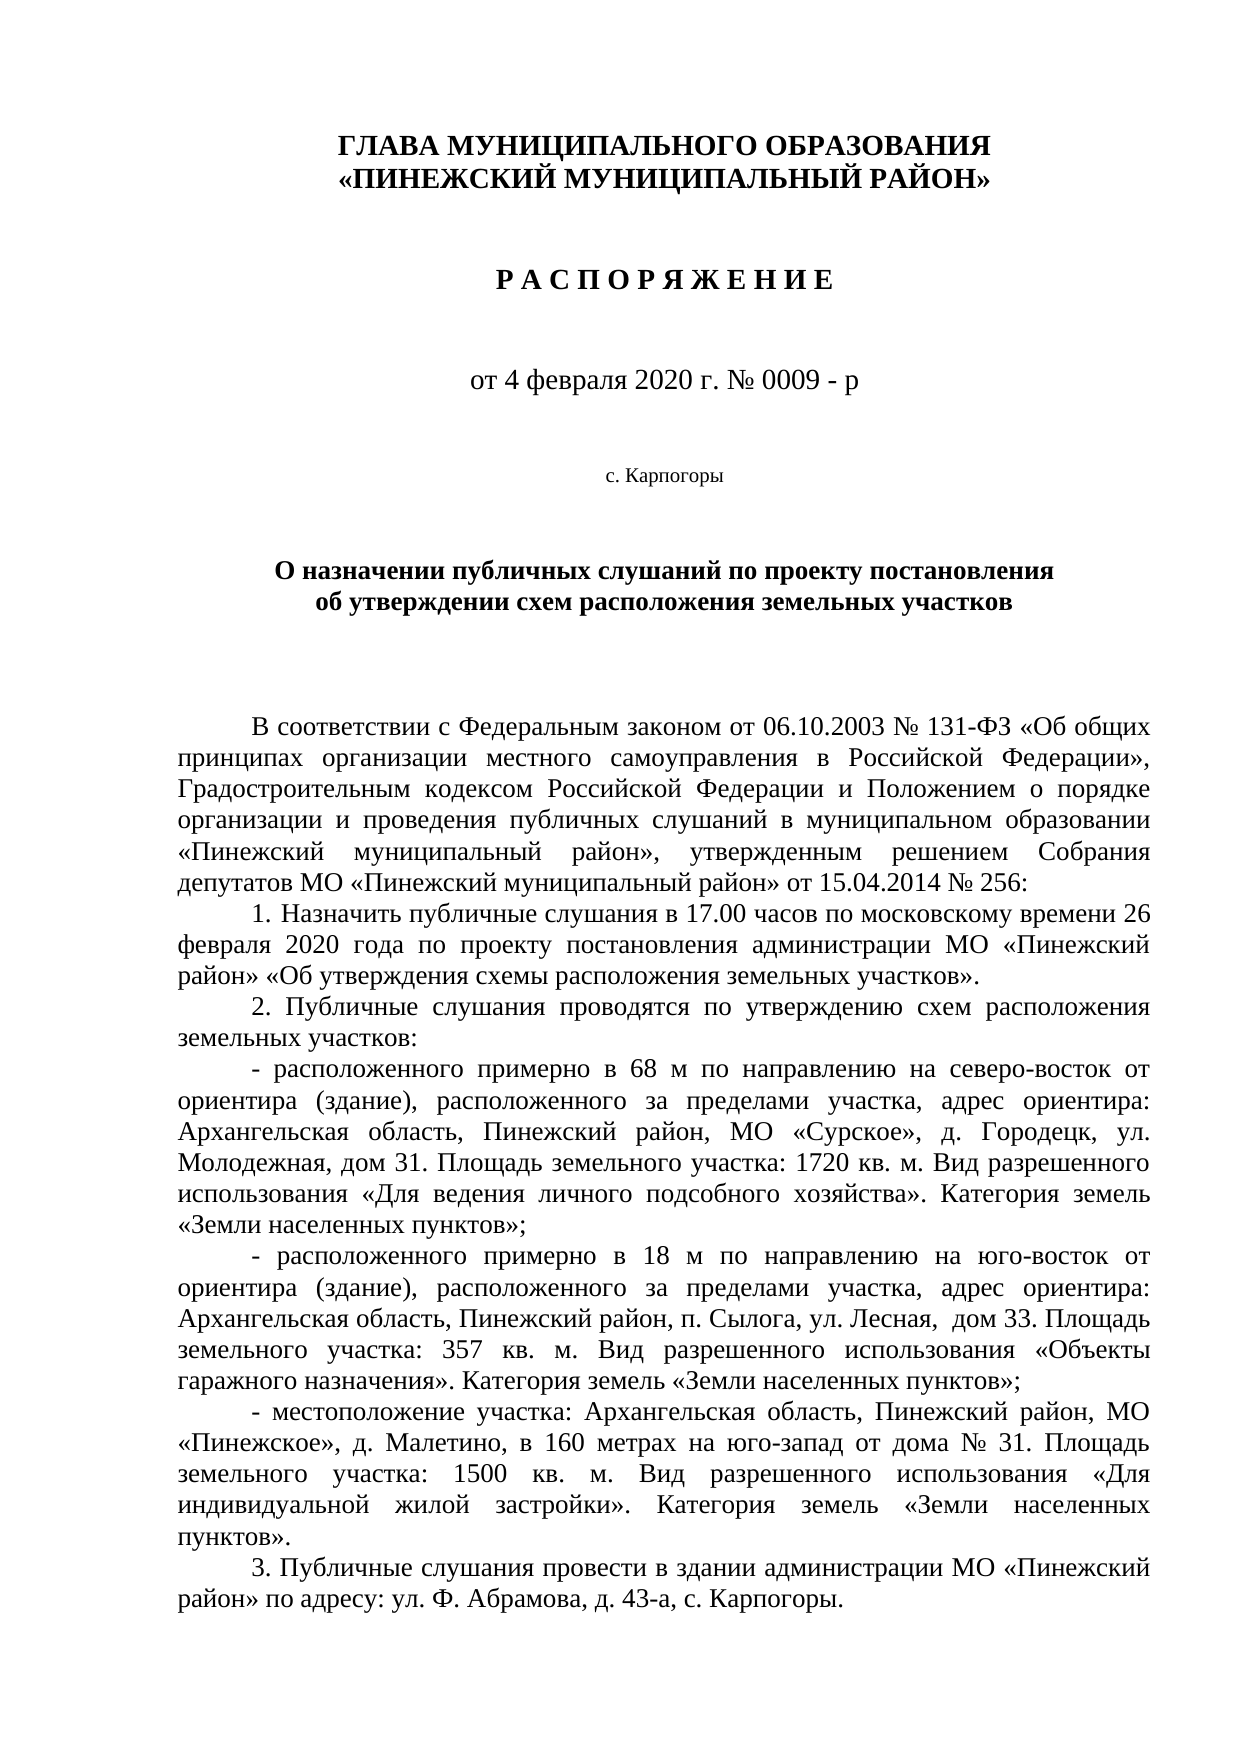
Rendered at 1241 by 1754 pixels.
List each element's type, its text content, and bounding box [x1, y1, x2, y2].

text О назначении публичных слушаний по проекту постановления [177, 554, 1152, 585]
text с. Карпогоры [177, 463, 1152, 487]
text - расположенного примерно в 68 м по направлению на северо-восток от ориентира (здание), расположенного за пределами участка, адрес ориентира: Архангельская область, Пинежский район, МО «Сурское», д. Городецк, ул. Молодежная, дом 31. Площадь земельного участка: 1720 кв. м. Вид разрешенного использования «Для ведения личного подсобного хозяйства». Категория земель «Земли населенных пунктов»; [177, 1053, 1152, 1239]
text - местоположение участка: Архангельская область, Пинежский район, МО «Пинежское», д. Малетино, в 160 метрах на юго-запад от дома № 31. Площадь земельного участка: 1500 кв. м. Вид разрешенного использования «Для индивидуальной жилой застройки». Категория земель «Земли населенных пунктов». [177, 1395, 1152, 1551]
list Назначить публичные слушания в 17.00 часов по московскому времени 26 февраля 2020 года по проекту постановления администрации МО «Пинежский район» «Об утверждения схемы расположения земельных участков». [177, 897, 1152, 990]
text ГЛАВА МУНИЦИПАЛЬНОГО ОБРАЗОВАНИЯ [177, 128, 1152, 161]
text 2. Публичные слушания проводятся по утверждению схем расположения земельных участков: [177, 990, 1152, 1053]
text В соответствии с Федеральным законом от 06.10.2003 № 131-ФЗ «Об общих принципах организации местного самоуправления в Российской Федерации», Градостроительным кодексом Российской Федерации и Положением о порядке организации и проведения публичных слушаний в муниципальном образовании «Пинежский муниципальный район», утвержденным решением Собрания депутатов МО «Пинежский муниципальный район» от 15.04.2014 № 256: [177, 710, 1152, 897]
text «ПИНЕЖСКИЙ МУНИЦИПАЛЬНЫЙ РАЙОН» [177, 161, 1152, 195]
text от 4 февраля 2020 г. № 0009 - р [177, 362, 1152, 396]
text 3. Публичные слушания провести в здании администрации МО «Пинежский район» по адресу: ул. Ф. Абрамова, д. 43-а, с. Карпогоры. [177, 1551, 1152, 1613]
text - расположенного примерно в 18 м по направлению на юго-восток от ориентира (здание), расположенного за пределами участка, адрес ориентира: Архангельская область, Пинежский район, п. Сылога, ул. Лесная, дом 33. Площадь земельного участка: 357 кв. м. Вид разрешенного использования «Объекты гаражного назначения». Категория земель «Земли населенных пунктов»; [177, 1239, 1152, 1395]
text Р А С П О Р Я Ж Е Н И Е [177, 262, 1152, 295]
text об утверждении схем расположения земельных участков [177, 585, 1152, 617]
